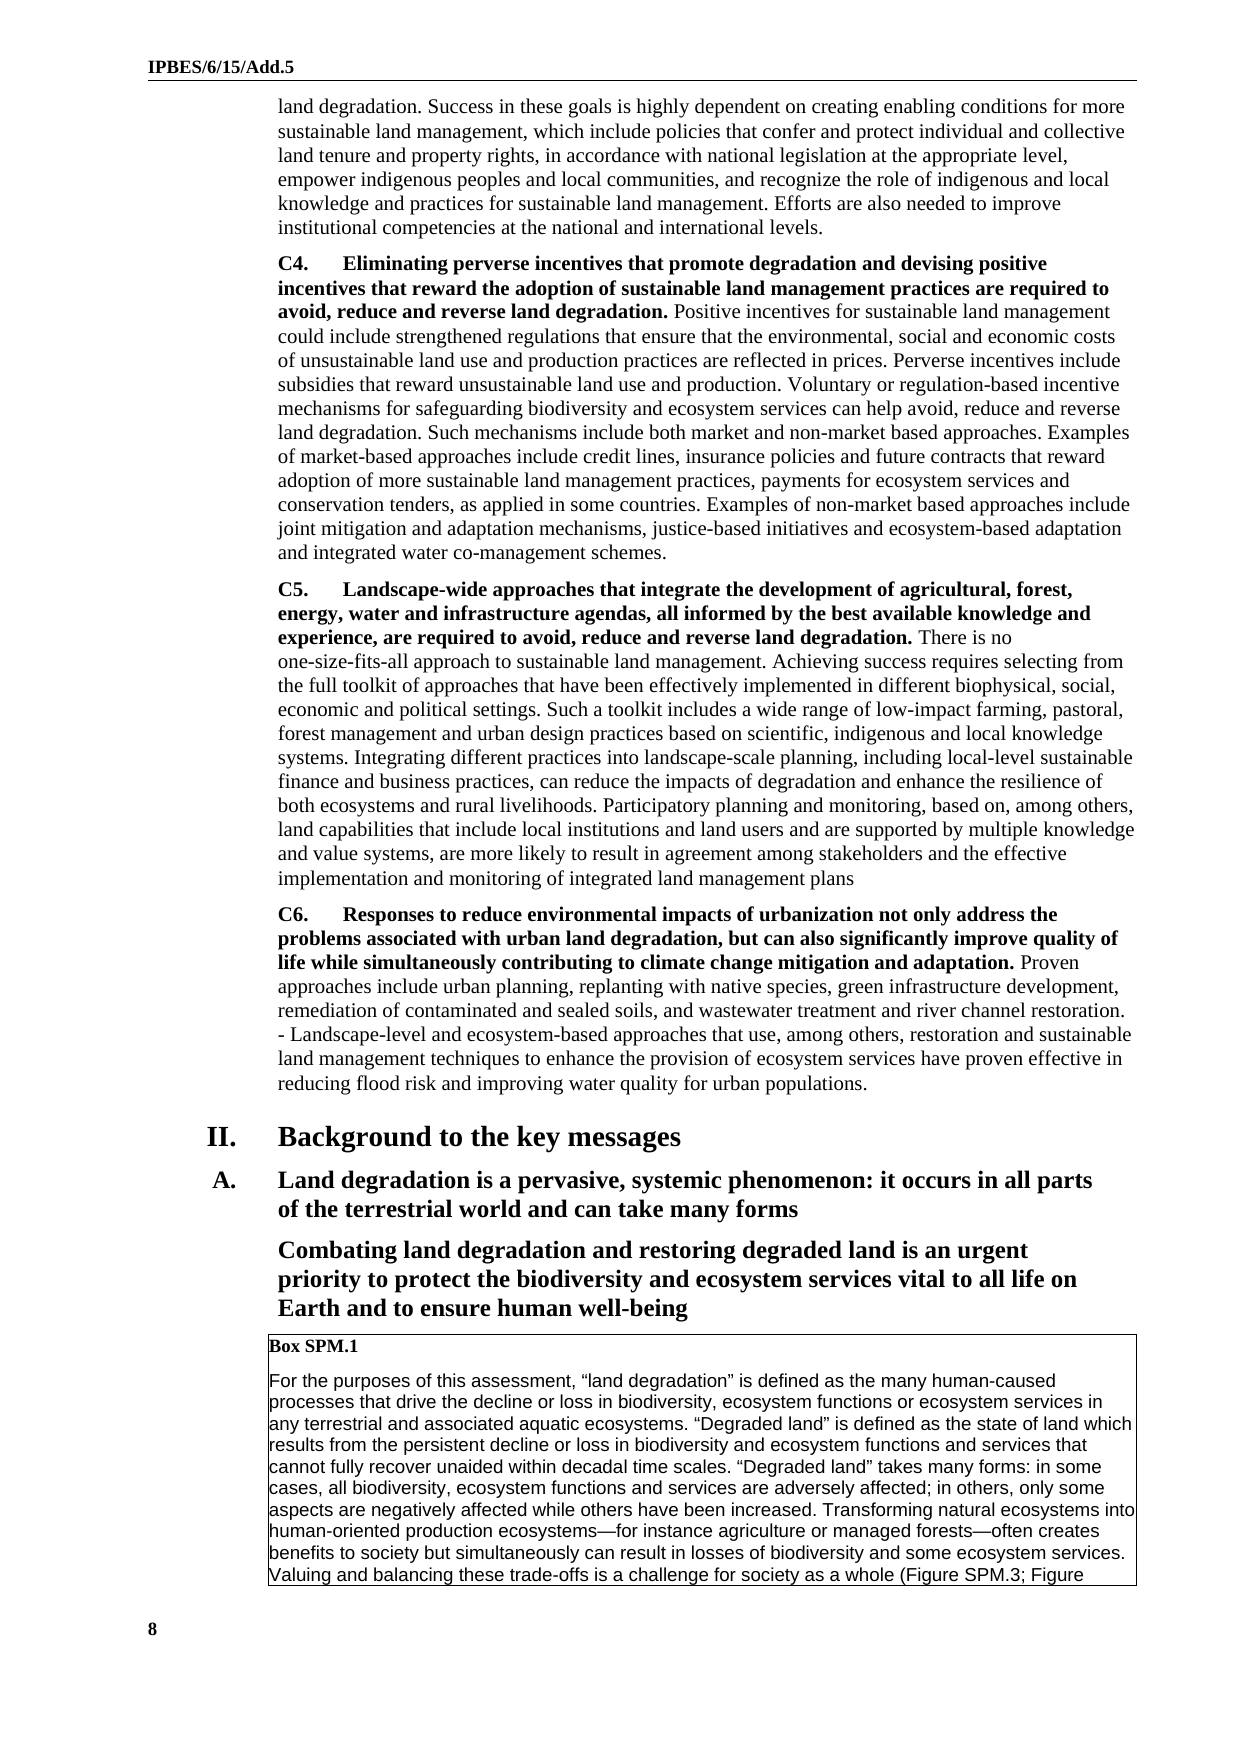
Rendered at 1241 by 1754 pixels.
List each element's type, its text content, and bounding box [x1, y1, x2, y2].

text II. Background to the key messages [148, 1119, 1107, 1153]
text C6. Responses to reduce environmental impacts of urbanization not only address the problems associated with urban land degradation, but can also significantly improve quality of life while simultaneously contributing to climate change mitigation and adaptation. Proven approaches include urban planning, replanting with native species, green infrastructure development, remediation of contaminated and sealed soils, and wastewater treatment and river channel restoration. - Landscape-level and ecosystem-based approaches that use, among others, restoration and sustainable land management techniques to enhance the provision of ecosystem services have proven effective in reducing flood risk and improving water quality for urban populations. [278, 902, 1137, 1094]
text C4. Eliminating perverse incentives that promote degradation and devising positive incentives that reward the adoption of sustainable land management practices are required to avoid, reduce and reverse land degradation. Positive incentives for sustainable land management could include strengthened regulations that ensure that the environmental, social and economic costs of unsustainable land use and production practices are reflected in prices. Perverse incentives include subsidies that reward unsustainable land use and production. Voluntary or regulation-based incentive mechanisms for safeguarding biodiversity and ecosystem services can help avoid, reduce and reverse land degradation. Such mechanisms include both market and non-market based approaches. Examples of market-based approaches include credit lines, insurance policies and future contracts that reward adoption of more sustainable land management practices, payments for ecosystem services and conservation tenders, as applied in some countries. Examples of non-market based approaches include joint mitigation and adaptation mechanisms, justice-based initiatives and ecosystem-based adaptation and integrated water co-management schemes. [278, 251, 1137, 564]
text A. Land degradation is a pervasive, systemic phenomenon: it occurs in all parts of the terrestrial world and can take many forms [148, 1166, 1107, 1223]
text Combating land degradation and restoring degraded land is an urgent priority to protect the biodiversity and ecosystem services vital to all life on Earth and to ensure human well-being [148, 1236, 1107, 1322]
text C5. Landscape-wide approaches that integrate the development of agricultural, forest, energy, water and infrastructure agendas, all informed by the best available knowledge and experience, are required to avoid, reduce and reverse land degradation. There is no one-size-fits-all approach to sustainable land management. Achieving success requires selecting from the full toolkit of approaches that have been effectively implemented in different biophysical, social, economic and political settings. Such a toolkit includes a wide range of low-impact farming, pastoral, forest management and urban design practices based on scientific, indigenous and local knowledge systems. Integrating different practices into landscape-scale planning, including local-level sustainable finance and business practices, can reduce the impacts of degradation and enhance the resilience of both ecosystems and rural livelihoods. Participatory planning and monitoring, based on, among others, land capabilities that include local institutions and land users and are supported by multiple knowledge and value systems, are more likely to result in agreement among stakeholders and the effective implementation and monitoring of integrated land management plans [278, 577, 1137, 889]
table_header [269, 1335, 1136, 1585]
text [278, 94, 1137, 239]
